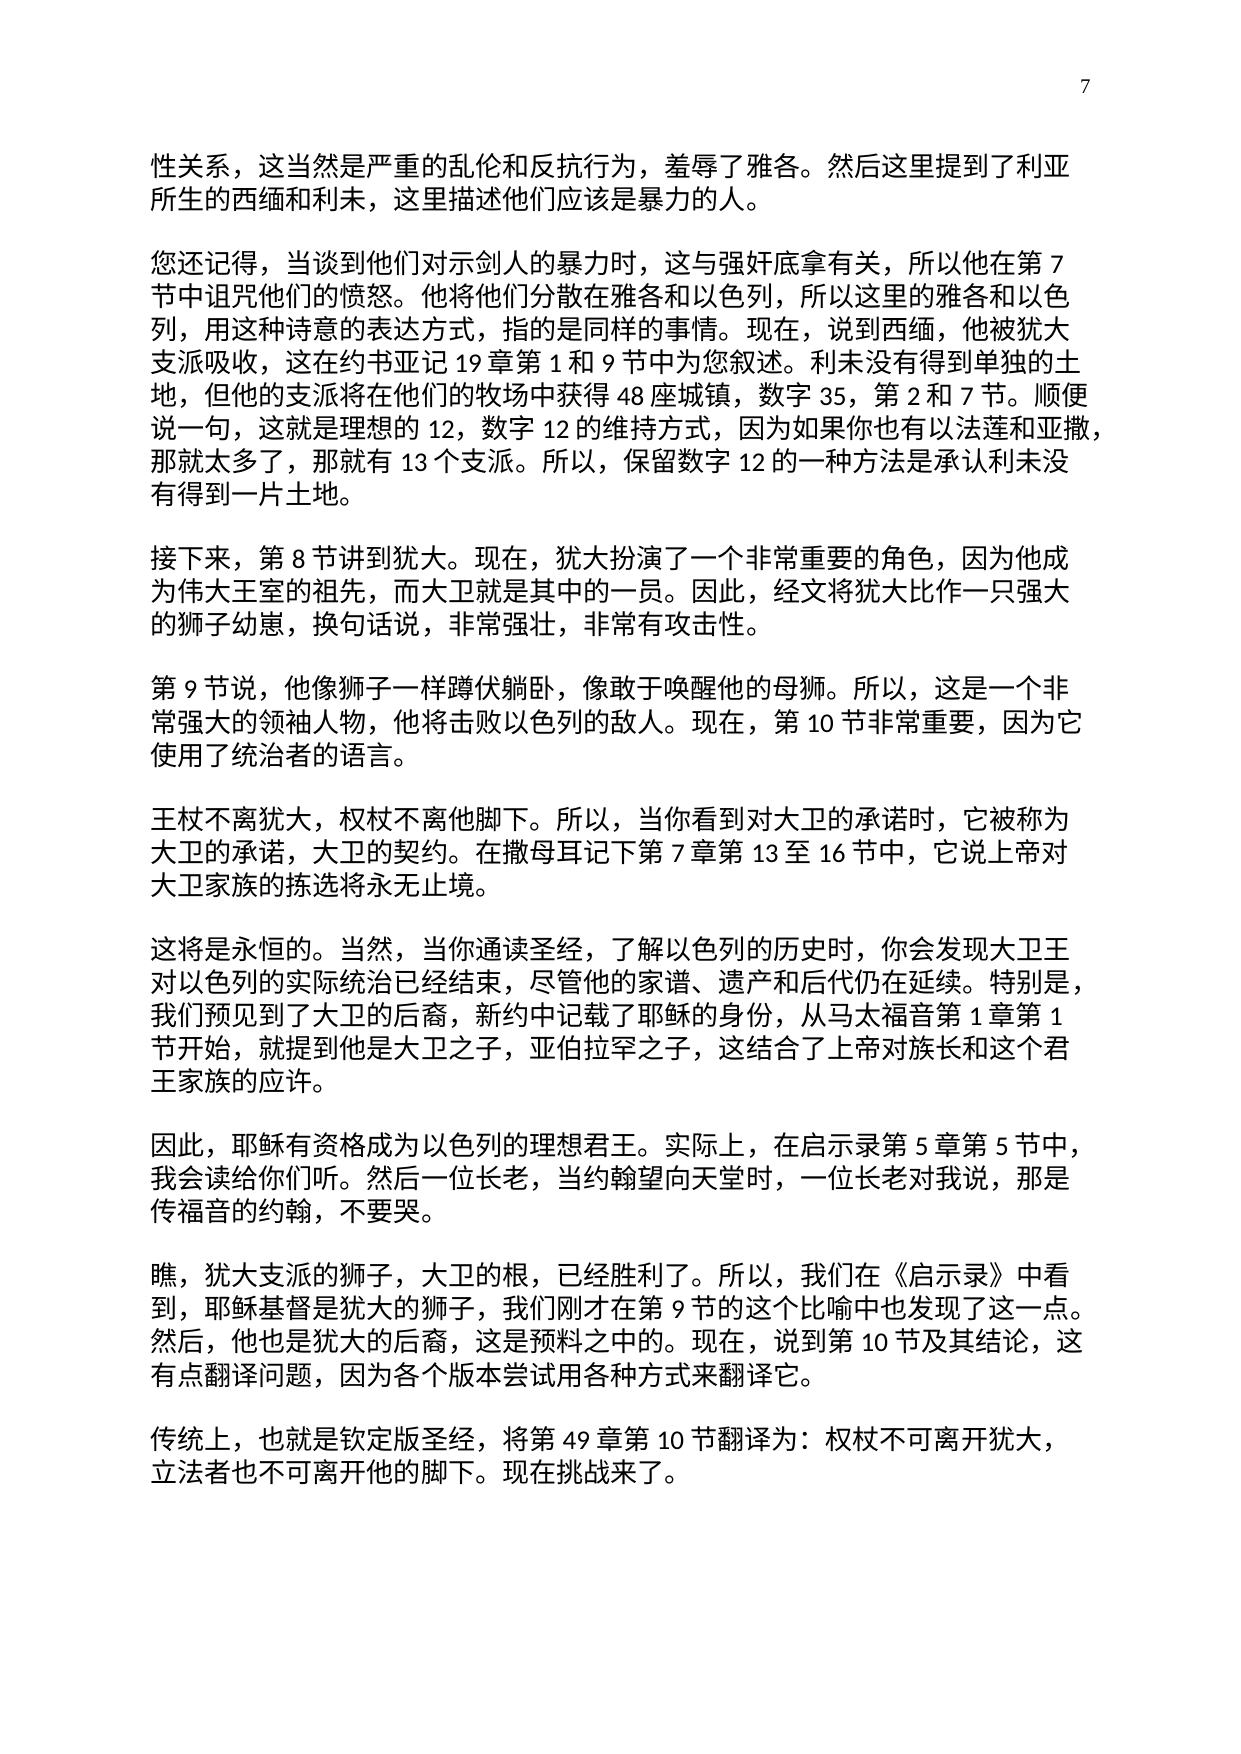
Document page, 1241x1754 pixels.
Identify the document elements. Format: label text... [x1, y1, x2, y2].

text 您还记得，当谈到他们对示剑人的暴力时，这与强奸底拿有关，所以他在第 7 节中诅咒他们的愤怒。他将他们分散在雅各和以色列，所以这里的雅各和以色列，用这种诗意的表达方式，指的是同样的事情。现在，说到西缅，他被犹大支派吸收，这在约书亚记 19 章第 1 和 9 节中为您叙述。利未没有得到单独的土地，但他的支派将在他们的牧场中获得 48 座城镇，数字 35，第 2 和 7 节。顺便说一句，这就是理想的 12，数字 12 的维持方式，因为如果你也有以法莲和亚撒，那就太多了，那就有 13 个支派。所以，保留数字 12 的一种方法是承认利未没有得到一片土地。 [150, 247, 1090, 511]
text 接下来，第 8 节讲到犹大。现在，犹大扮演了一个非常重要的角色，因为他成为伟大王室的祖先，而大卫就是其中的一员。因此，经文将犹大比作一只强大的狮子幼崽，换句话说，非常强壮，非常有攻击性。 [150, 542, 1090, 642]
text 瞧，犹大支派的狮子，大卫的根，已经胜利了。所以，我们在《启示录》中看到，耶稣基督是犹大的狮子，我们刚才在第 9 节的这个比喻中也发现了这一点。然后，他也是犹大的后裔，这是预料之中的。现在，说到第 10 节及其结论，这有点翻译问题，因为各个版本尝试用各种方式来翻译它。 [150, 1259, 1090, 1392]
text 传统上，也就是钦定版圣经，将第 49 章第 10 节翻译为：权杖不可离开犹大，立法者也不可离开他的脚下。现在挑战来了。 [150, 1423, 1090, 1489]
text 这将是永恒的。当然，当你通读圣经，了解以色列的历史时，你会发现大卫王对以色列的实际统治已经结束，尽管他的家谱、遗产和后代仍在延续。特别是，我们预见到了大卫的后裔，新约中记载了耶稣的身份，从马太福音第 1 章第 1 节开始，就提到他是大卫之子，亚伯拉罕之子，这结合了上帝对族长和这个君王家族的应许。 [150, 933, 1090, 1098]
text 第 9 节说，他像狮子一样蹲伏躺卧，像敢于唤醒他的母狮。所以，这是一个非常强大的领袖人物，他将击败以色列的敌人。现在，第 10 节非常重要，因为它使用了统治者的语言。 [150, 673, 1090, 772]
text 王杖不离犹大，权杖不离他脚下。所以，当你看到对大卫的承诺时，它被称为大卫的承诺，大卫的契约。在撒母耳记下第 7 章第 13 至 16 节中，它说上帝对大卫家族的拣选将永无止境。 [150, 803, 1090, 902]
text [150, 150, 1090, 216]
text 因此，耶稣有资格成为以色列的理想君王。实际上，在启示录第 5 章第 5 节中，我会读给你们听。然后一位长老，当约翰望向天堂时，一位长老对我说，那是传福音的约翰，不要哭。 [150, 1129, 1090, 1228]
